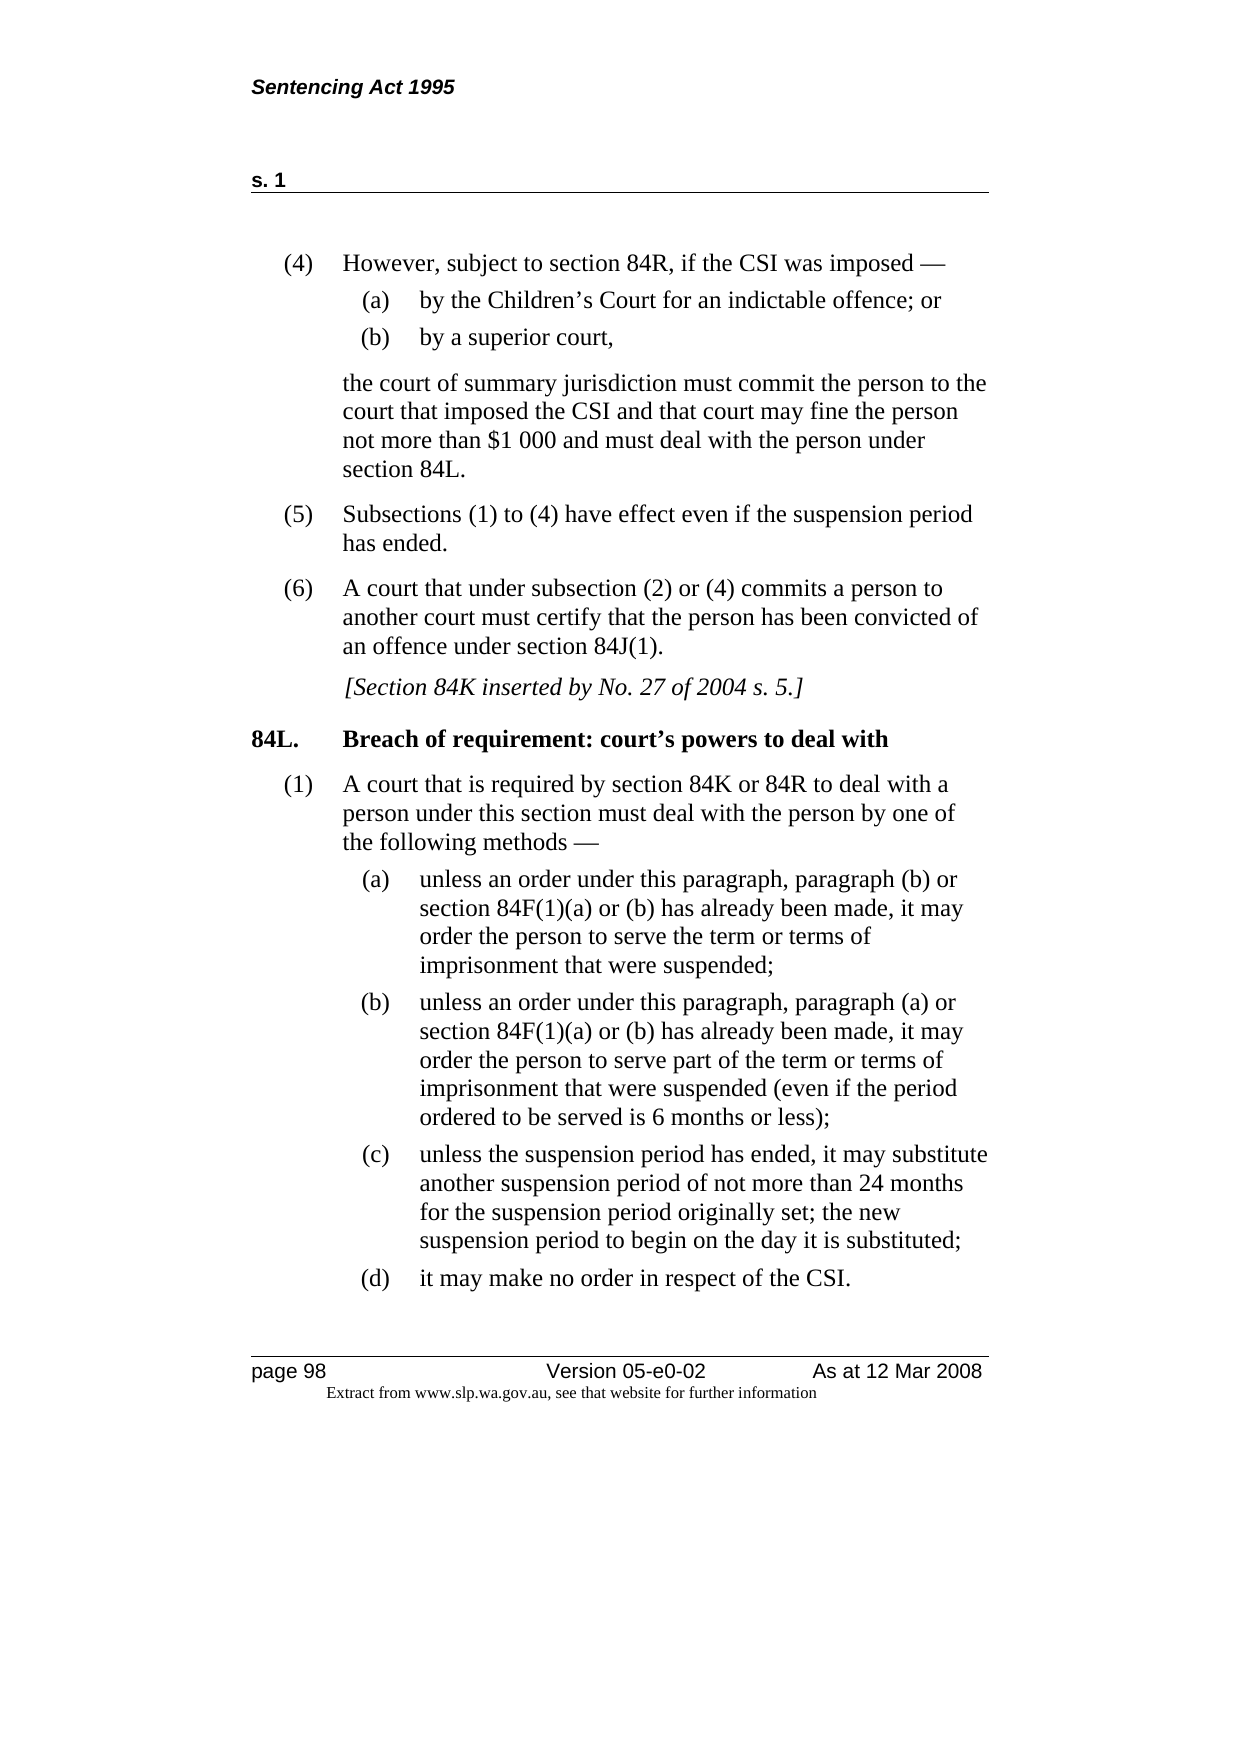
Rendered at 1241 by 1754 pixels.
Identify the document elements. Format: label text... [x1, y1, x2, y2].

text (a) by the Children’s Court for an indictable offence; or [251, 285, 989, 314]
subtitle 84L. Breach of requirement: court’s powers to deal with [251, 724, 989, 753]
text the court of summary jurisdiction must commit the person to the court that imposed the CSI and that court may fine the person not more than $1 000 and must deal with the person under section 84L. [251, 368, 989, 483]
text [Section 84K inserted by No. 27 of 2004 s. 5.] [251, 672, 989, 701]
text (a) unless an order under this paragraph, paragraph (b) or section 84F(1)(a) or (b) has already been made, it may order the person to serve the term or terms of imprisonment that were suspended; [251, 864, 989, 979]
text (4) However, subject to section 84R, if the CSI was imposed — [251, 248, 989, 277]
text (b) by a superior court, [251, 322, 989, 351]
text (c) unless the suspension period has ended, it may substitute another suspension period of not more than 24 months for the suspension period originally set; the new suspension period to begin on the day it is substituted; [251, 1139, 989, 1254]
text (5) Subsections (1) to (4) have effect even if the suspension period has ended. [251, 499, 989, 557]
text (d) it may make no order in respect of the CSI. [251, 1263, 989, 1291]
text (1) A court that is required by section 84K or 84R to deal with a person under this section must deal with the person by one of the following methods — [251, 769, 989, 856]
text (6) A court that under subsection (2) or (4) commits a person to another court must certify that the person has been convicted of an offence under section 84J(1). [251, 573, 989, 660]
text (b) unless an order under this paragraph, paragraph (a) or section 84F(1)(a) or (b) has already been made, it may order the person to serve part of the term or terms of imprisonment that were suspended (even if the period ordered to be served is 6 months or less); [251, 987, 989, 1131]
